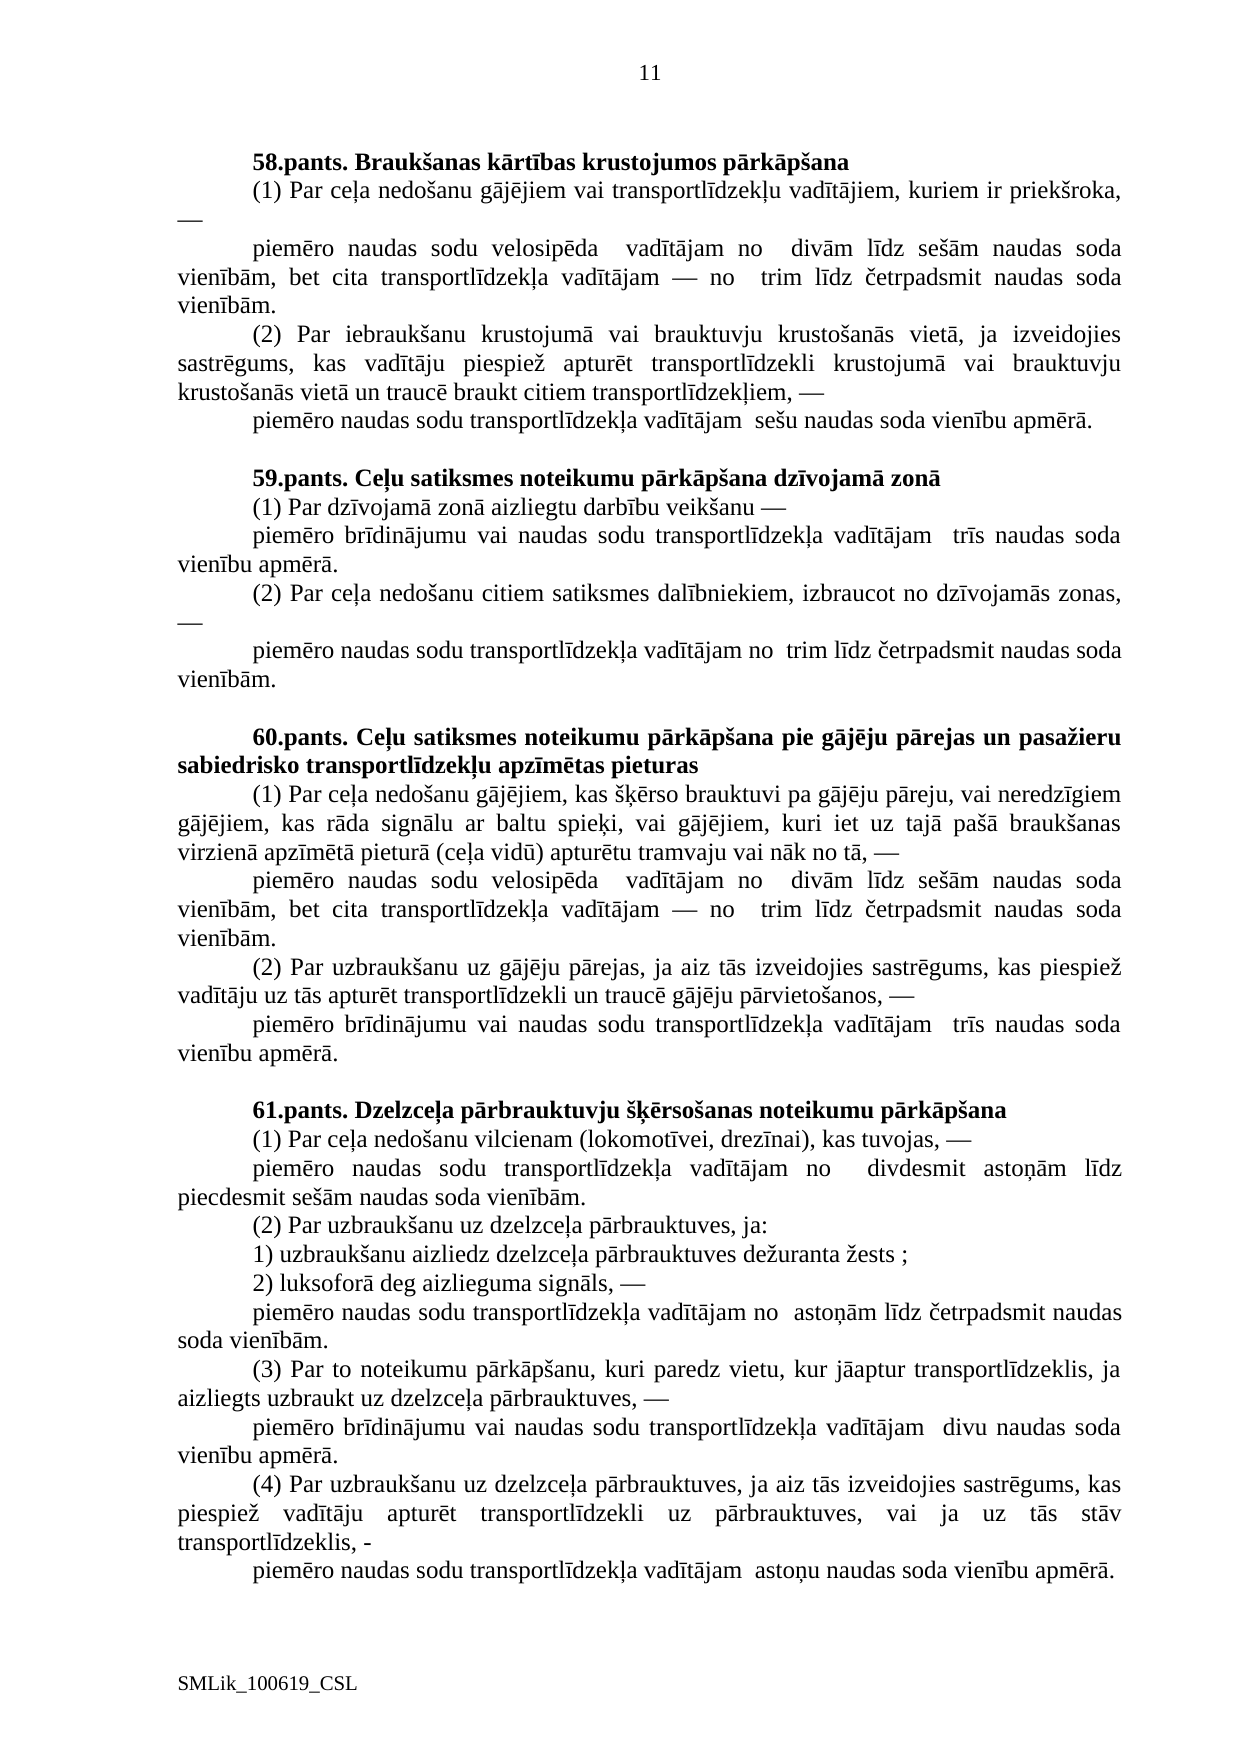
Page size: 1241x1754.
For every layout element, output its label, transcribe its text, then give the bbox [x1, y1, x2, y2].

text (2) Par ceļa nedošanu citiem satiksmes dalībniekiem, izbraucot no dzīvojamās zonas, — [177, 578, 1122, 636]
text piemēro brīdinājumu vai naudas sodu transportlīdzekļa vadītājam trīs naudas soda vienību apmērā. [177, 521, 1122, 578]
text (2) Par uzbraukšanu uz dzelzceļa pārbrauktuves, ja: [177, 1211, 1122, 1239]
text 58.pants. Braukšanas kārtības krustojumos pārkāpšana [177, 147, 1122, 176]
text (2) Par uzbraukšanu uz gājēju pārejas, ja aiz tās izveidojies sastrēgums, kas piespiež vadītāju uz tās apturēt transportlīdzekli un traucē gājēju pārvietošanos, — [177, 952, 1122, 1009]
text 1) uzbraukšanu aizliedz dzelzceļa pārbrauktuves dežuranta žests ; [177, 1239, 1122, 1268]
text 61.pants. Dzelzceļa pārbrauktuvju šķērsošanas noteikumu pārkāpšana [177, 1096, 1122, 1124]
text piemēro brīdinājumu vai naudas sodu transportlīdzekļa vadītājam divu naudas soda vienību apmērā. [177, 1412, 1122, 1469]
text 60.pants. Ceļu satiksmes noteikumu pārkāpšana pie gājēju pārejas un pasažieru sabiedrisko transportlīdzekļu apzīmētas pieturas [177, 722, 1122, 779]
text piemēro naudas sodu transportlīdzekļa vadītājam no trim līdz četrpadsmit naudas soda vienībām. [177, 636, 1122, 693]
text piemēro naudas sodu transportlīdzekļa vadītājam astoņu naudas soda vienību apmērā. [177, 1556, 1122, 1584]
text piemēro naudas sodu transportlīdzekļa vadītājam no divdesmit astoņām līdz piecdesmit sešām naudas soda vienībām. [177, 1153, 1122, 1211]
text (2) Par iebraukšanu krustojumā vai brauktuvju krustošanās vietā, ja izveidojies sastrēgums, kas vadītāju piespiež apturēt transportlīdzekli krustojumā vai brauktuvju krustošanās vietā un traucē braukt citiem transportlīdzekļiem, — [177, 319, 1122, 406]
text (1) Par dzīvojamā zonā aizliegtu darbību veikšanu — [177, 492, 1122, 521]
text (3) Par to noteikumu pārkāpšanu, kuri paredz vietu, kur jāaptur transportlīdzeklis, ja aizliegts uzbraukt uz dzelzceļa pārbrauktuves, — [177, 1354, 1122, 1412]
text (1) Par ceļa nedošanu gājējiem vai transportlīdzekļu vadītājiem, kuriem ir priekšroka, — [177, 176, 1122, 233]
text piemēro naudas sodu transportlīdzekļa vadītājam no astoņām līdz četrpadsmit naudas soda vienībām. [177, 1297, 1122, 1354]
text piemēro naudas sodu transportlīdzekļa vadītājam sešu naudas soda vienību apmērā. [177, 406, 1122, 434]
text piemēro naudas sodu velosipēda vadītājam no divām līdz sešām naudas soda vienībām, bet cita transportlīdzekļa vadītājam — no trim līdz četrpadsmit naudas soda vienībām. [177, 233, 1122, 319]
text piemēro naudas sodu velosipēda vadītājam no divām līdz sešām naudas soda vienībām, bet cita transportlīdzekļa vadītājam — no trim līdz četrpadsmit naudas soda vienībām. [177, 866, 1122, 952]
text 2) luksoforā deg aizlieguma signāls, — [177, 1268, 1122, 1297]
text (4) Par uzbraukšanu uz dzelzceļa pārbrauktuves, ja aiz tās izveidojies sastrēgums, kas piespiež vadītāju apturēt transportlīdzekli uz pārbrauktuves, vai ja uz tās stāv transportlīdzeklis, - [177, 1469, 1122, 1556]
text piemēro brīdinājumu vai naudas sodu transportlīdzekļa vadītājam trīs naudas soda vienību apmērā. [177, 1009, 1122, 1067]
text 59.pants. Ceļu satiksmes noteikumu pārkāpšana dzīvojamā zonā [177, 463, 1122, 492]
text (1) Par ceļa nedošanu gājējiem, kas šķērso brauktuvi pa gājēju pāreju, vai neredzīgiem gājējiem, kas rāda signālu ar baltu spieķi, vai gājējiem, kuri iet uz tajā pašā braukšanas virzienā apzīmētā pieturā (ceļa vidū) apturētu tramvaju vai nāk no tā, — [177, 779, 1122, 866]
text (1) Par ceļa nedošanu vilcienam (lokomotīvei, drezīnai), kas tuvojas, — [177, 1124, 1122, 1153]
